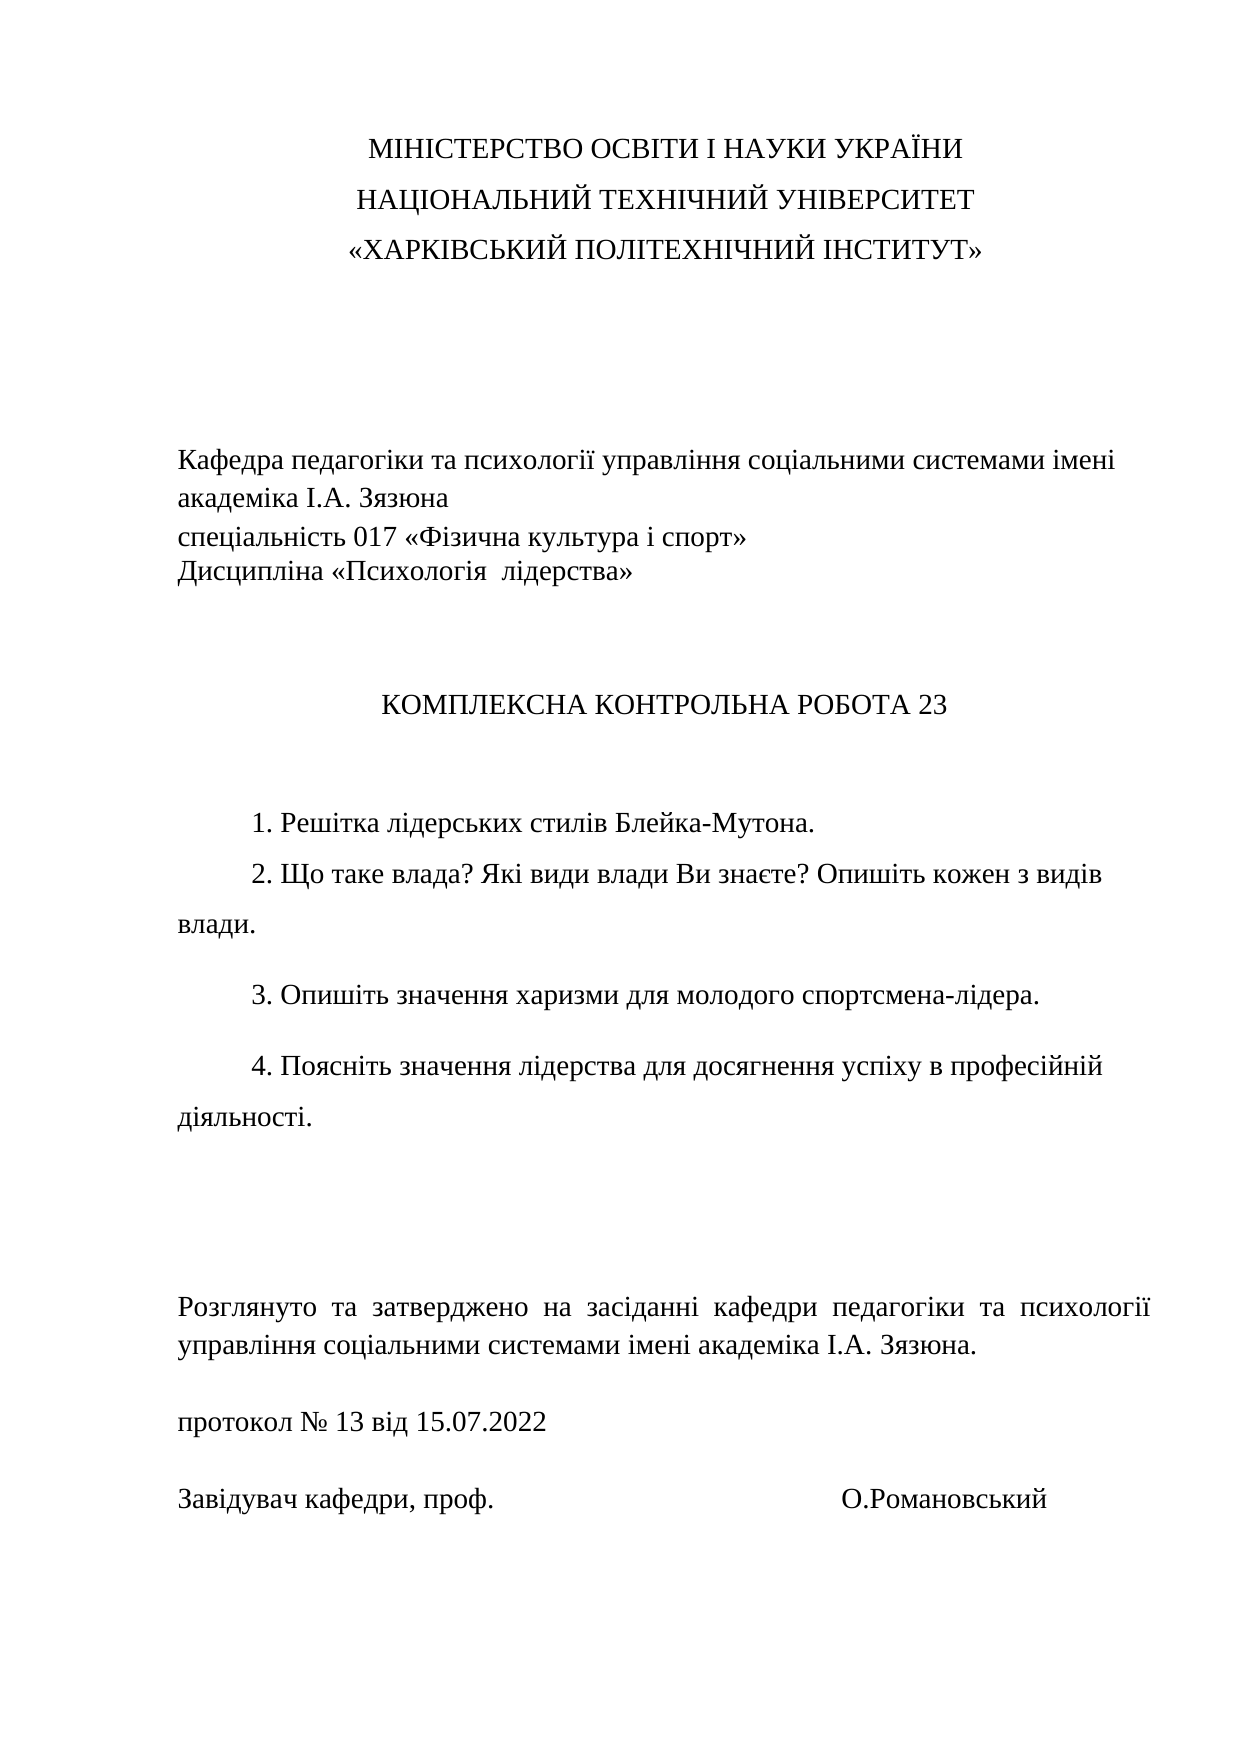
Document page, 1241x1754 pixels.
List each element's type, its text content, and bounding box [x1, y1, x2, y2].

text КОМПЛЕКСНА КОНТРОЛЬНА РОБОТА 23 [177, 687, 1152, 720]
text 2. Що таке влада? Які види влади Ви знаєте? Опишіть кожен з видів влади. [177, 856, 1152, 940]
text МІНІСТЕРСТВО ОСВІТИ І НАУКИ УКРАЇНИ НАЦІОНАЛЬНИЙ ТЕХНІЧНИЙ УНІВЕРСИТЕТ «ХАРКІВСЬКИЙ ПОЛІТЕХНІЧНИЙ ІНСТИТУТ» [179, 118, 1152, 270]
text Кафедра педагогіки та психології управління соціальними системами імені академіка І.А. Зязюна [177, 442, 1152, 514]
text Розглянуто та затверджено на засіданні кафедри педагогіки та психології управління соціальними системами імені академіка І.А. Зязюна. [177, 1289, 1152, 1361]
text спеціальність 017 «Фізична культура і спорт» [177, 519, 419, 553]
text 3. Опишіть значення харизми для молодого спортсмена-лідера. [177, 977, 1152, 1011]
text Дисципліна «Психологія лідерства» [177, 553, 1152, 586]
text 4. Поясніть значення лідерства для досягнення успіху в професійній діяльності. [177, 1048, 1152, 1132]
text спеціальність 017 «Фізична культура і спорт» [732, 519, 1152, 553]
text Завідувач кафедри, проф. О.Романовський [177, 1481, 1152, 1515]
list 1. Решітка лідерських стилів Блейка-Мутона. [177, 806, 1152, 839]
text протокол № 13 від 15.07.2022 [177, 1404, 1152, 1438]
